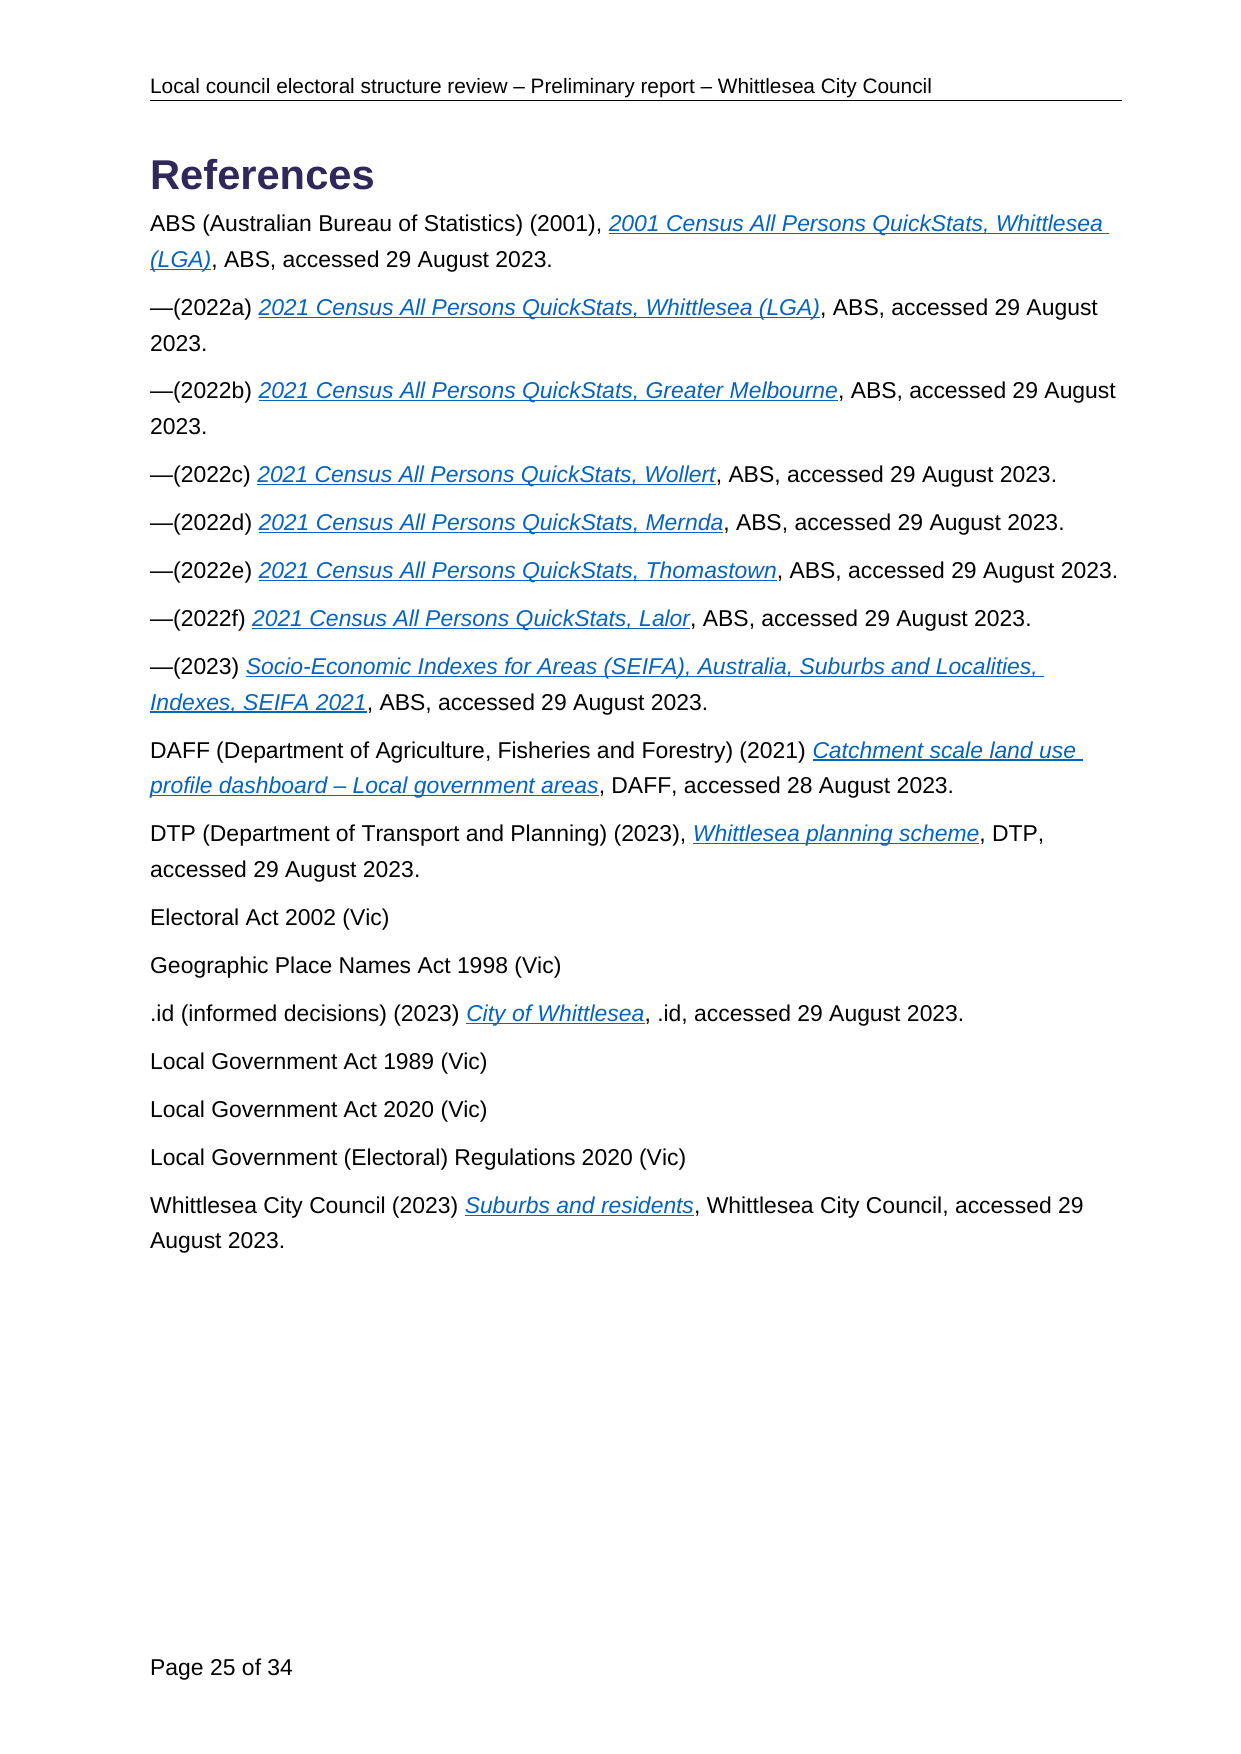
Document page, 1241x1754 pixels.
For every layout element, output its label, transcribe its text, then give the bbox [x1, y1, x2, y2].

text —(2022c) 2021 Census All Persons QuickStats, Wollert, ABS, accessed 29 August 2023. [150, 461, 1122, 487]
text —(2022a) 2021 Census All Persons QuickStats, Whittlesea (LGA), ABS, accessed 29 August 2023. [150, 294, 1122, 356]
text —(2022b) 2021 Census All Persons QuickStats, Greater Melbourne, ABS, accessed 29 August 2023. [150, 377, 1122, 439]
text Local Government Act 2020 (Vic) [150, 1096, 1122, 1122]
text Geographic Place Names Act 1998 (Vic) [150, 952, 1122, 978]
text Local Government (Electoral) Regulations 2020 (Vic) [150, 1144, 1122, 1170]
text Electoral Act 2002 (Vic) [150, 904, 1122, 930]
subtitle References [150, 150, 1122, 198]
text Whittlesea City Council (2023) Suburbs and residents, Whittlesea City Council, accessed 29 August 2023. [150, 1192, 1122, 1254]
text DAFF (Department of Agriculture, Fisheries and Forestry) (2021) Catchment scale land use profile dashboard – Local government areas, DAFF, accessed 28 August 2023. [150, 737, 1122, 798]
text —(2022d) 2021 Census All Persons QuickStats, Mernda, ABS, accessed 29 August 2023. [150, 509, 1122, 535]
text DTP (Department of Transport and Planning) (2023), Whittlesea planning scheme, DTP, accessed 29 August 2023. [150, 820, 1122, 882]
text —(2023) Socio-Economic Indexes for Areas (SEIFA), Australia, Suburbs and Localities, Indexes, SEIFA 2021, ABS, accessed 29 August 2023. [150, 653, 1122, 715]
text —(2022e) 2021 Census All Persons QuickStats, Thomastown, ABS, accessed 29 August 2023. [150, 557, 1122, 583]
text ABS (Australian Bureau of Statistics) (2001), 2001 Census All Persons QuickStats, Whittlesea (LGA), ABS, accessed 29 August 2023. [150, 210, 1122, 272]
text .id (informed decisions) (2023) City of Whittlesea, .id, accessed 29 August 2023. [150, 1000, 1122, 1026]
text Local Government Act 1989 (Vic) [150, 1048, 1122, 1074]
text —(2022f) 2021 Census All Persons QuickStats, Lalor, ABS, accessed 29 August 2023. [150, 605, 1122, 631]
